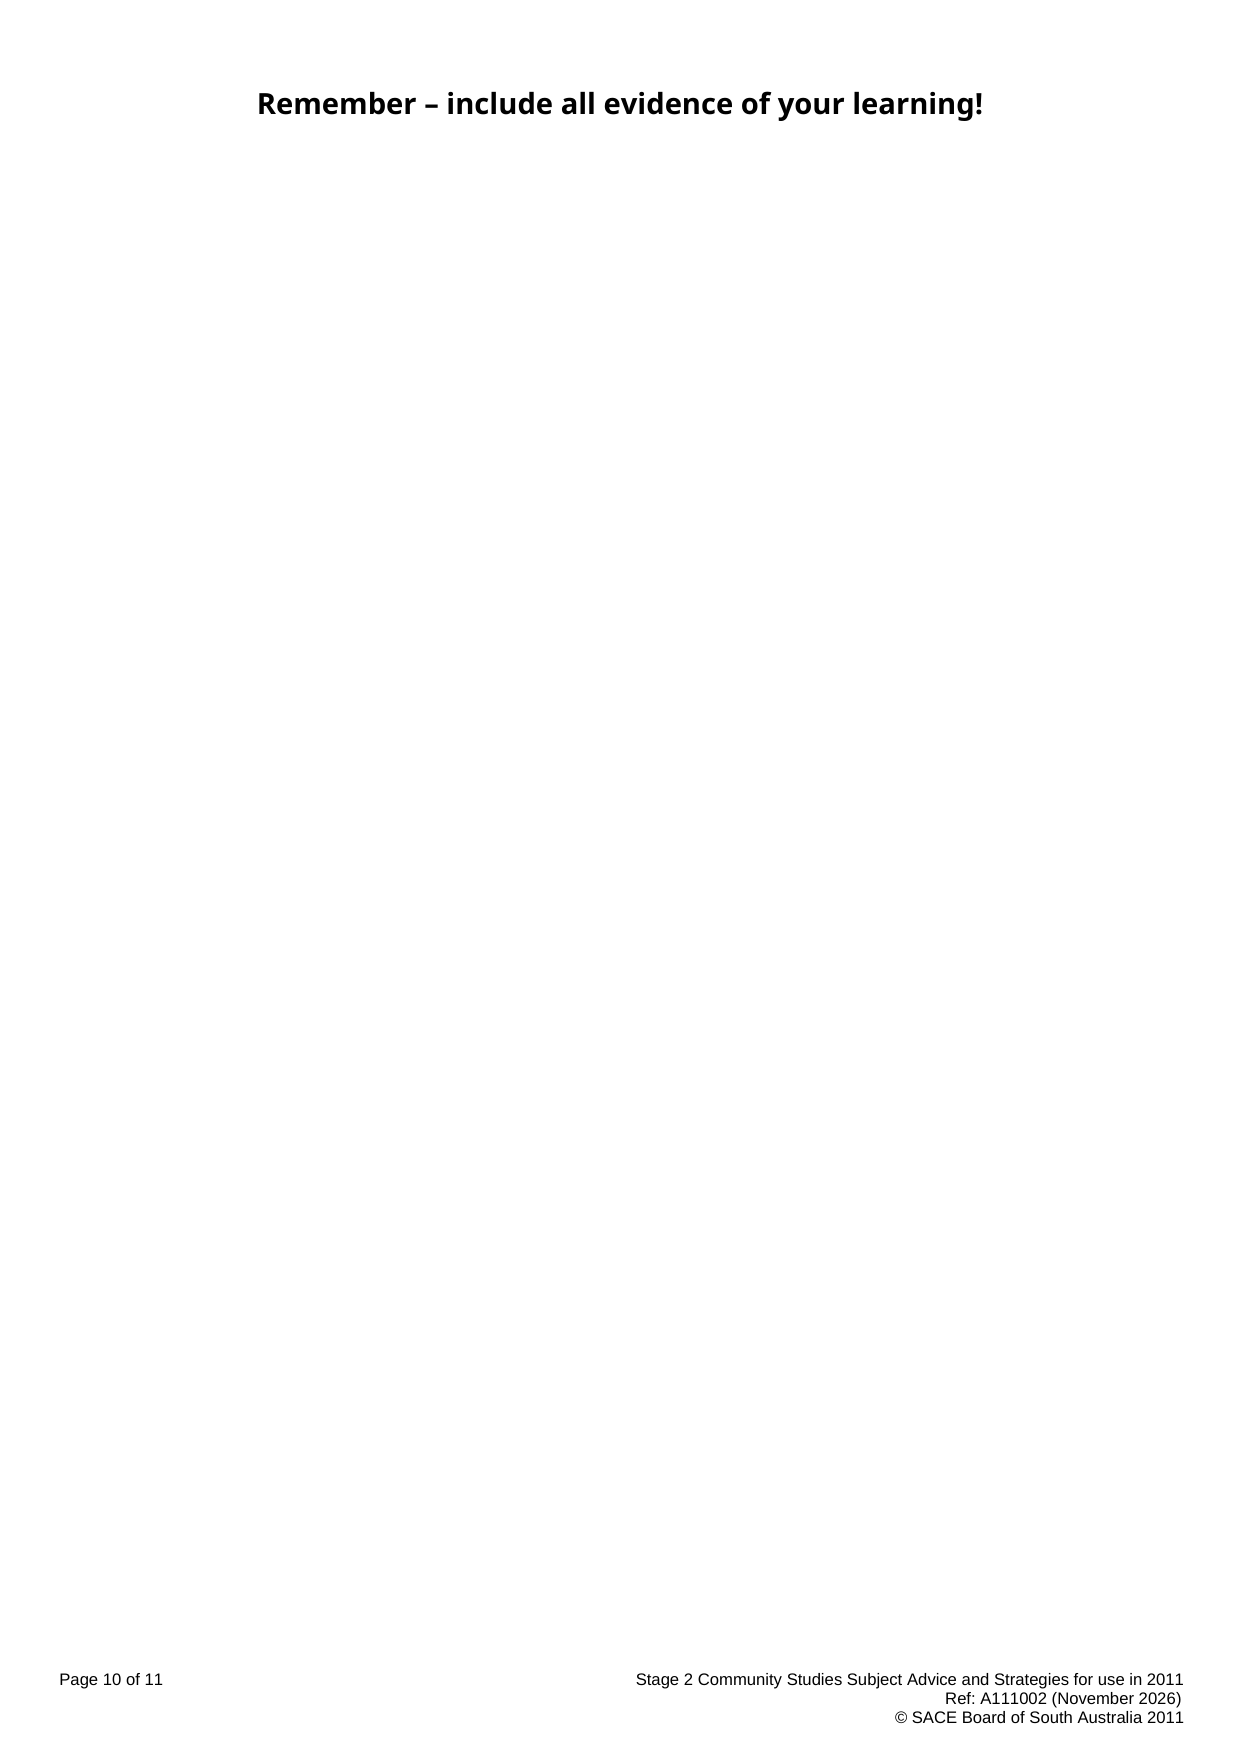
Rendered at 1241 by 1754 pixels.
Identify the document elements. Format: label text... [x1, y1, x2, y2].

text Remember – include all evidence of your learning! [59, 83, 1181, 123]
